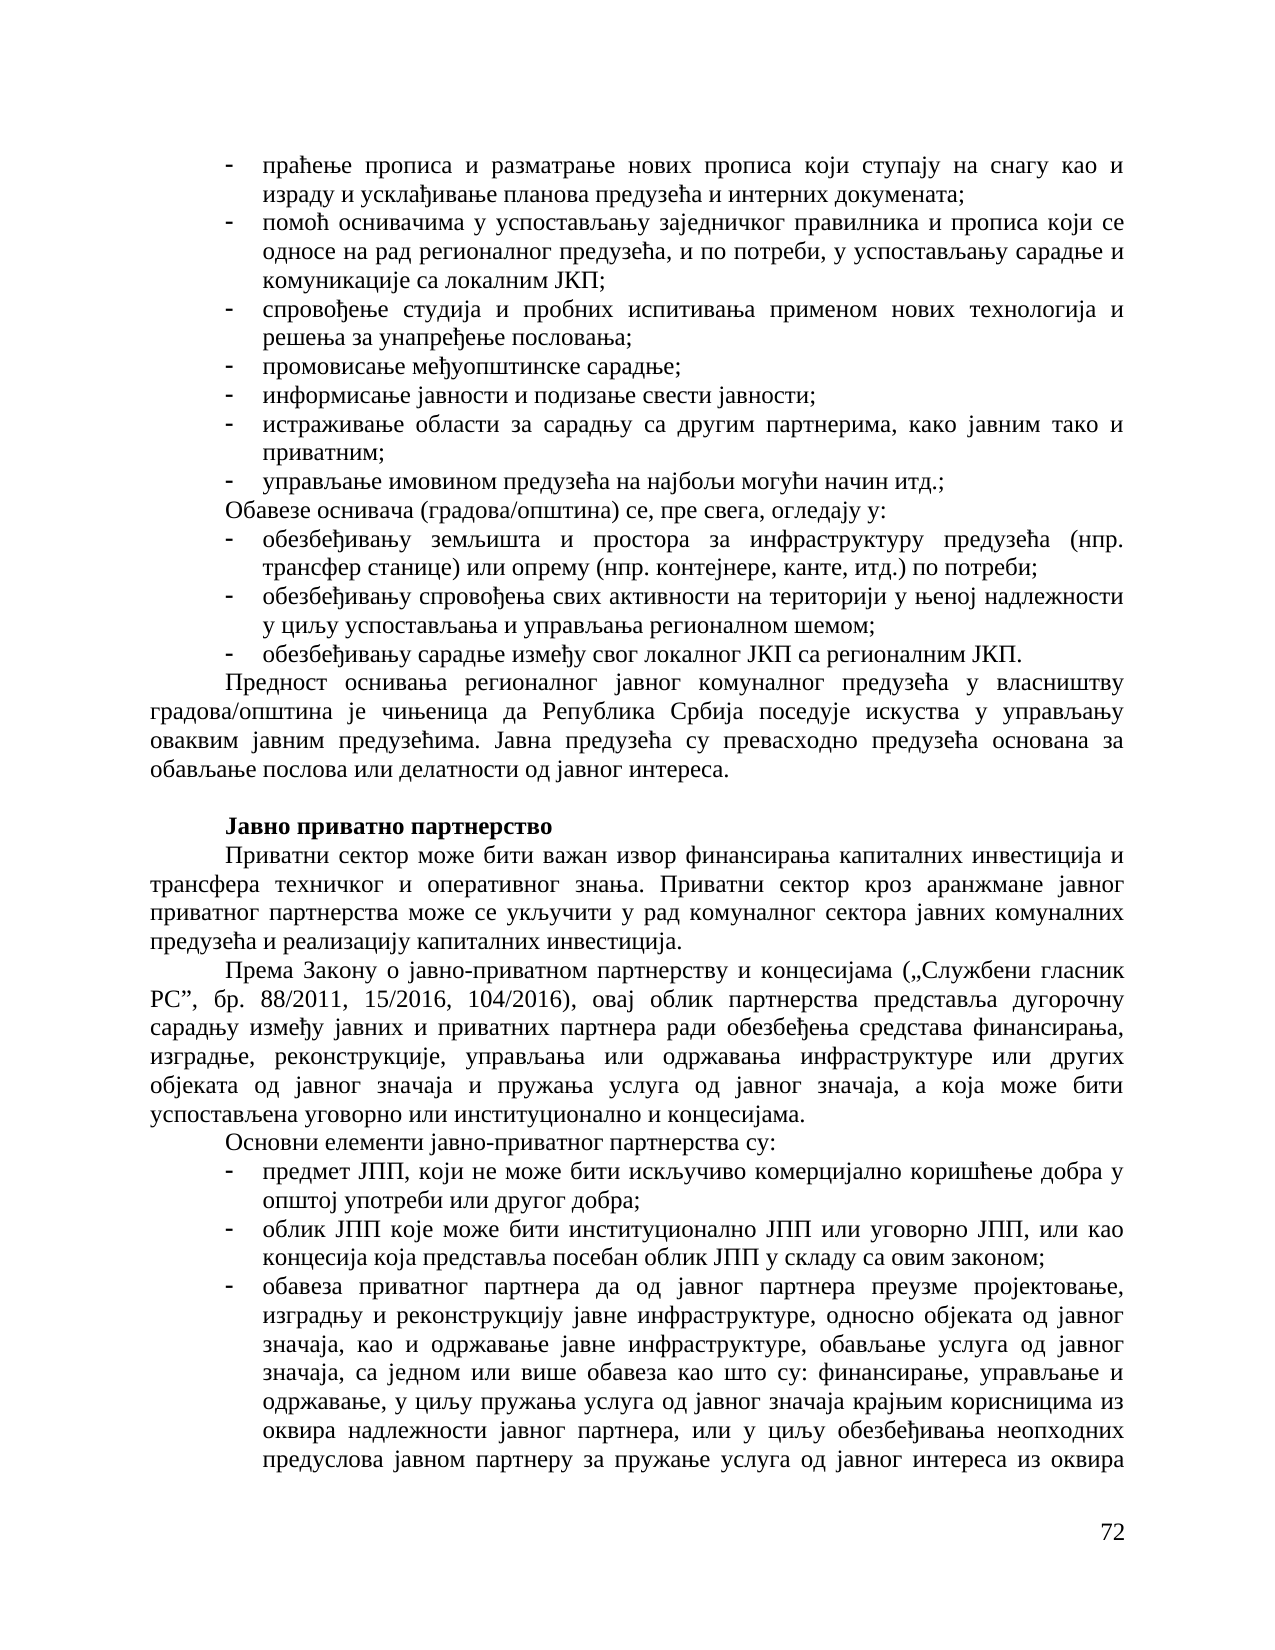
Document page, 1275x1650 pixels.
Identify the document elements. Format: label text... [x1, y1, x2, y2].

list предмет ЈПП, који не може бити искључиво комерцијално коришћење добра у општој употреби или другог добра; [225, 1156, 1125, 1214]
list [225, 1271, 1125, 1472]
list обезбеђивању спровођења свих активности на територији у њеној надлежности у циљу успостављања и управљања регионалном шемом; [225, 581, 1125, 639]
text Основни елементи јавно-приватног партнерства су: [150, 1127, 1125, 1156]
list промовисање међуопштинске сарадње; [225, 351, 1125, 380]
list облик ЈПП које може бити институционално ЈПП или уговорно ЈПП, или као концесија која представља посебан облик ЈПП у складу са овим законом; [225, 1214, 1125, 1271]
list управљање имовином предузећа на најбољи могући начин итд.; [225, 466, 1125, 495]
list обезбеђивању земљишта и простора за инфраструктуру предузећа (нпр. трансфер станице) или опрему (нпр. контејнере, канте, итд.) по потреби; [225, 524, 1125, 581]
text Предност оснивања регионалног јавног комуналног предузећа у власништву градова/општина је чињеница да Република Србија поседује искуства у управљању оваквим јавним предузећима. Јавна предузећа су превасходно предузећа основана за обављање послова или делатности од јавног интереса. [150, 667, 1125, 782]
list истраживање области за сарадњу са другим партнерима, како јавним тако и приватним; [225, 409, 1125, 466]
list праћење прописа и разматрање нових прописа који ступају на снагу као и израду и усклађивање планова предузећа и интерних докумената; [225, 150, 1125, 207]
list спровођење студија и пробних испитивања применом нових технологија и решења за унапређење пословања; [225, 294, 1125, 351]
list обезбеђивању сарадње између свог локалног ЈКП са регионалним ЈКП. [225, 639, 1125, 667]
text Јавно приватно партнерство [150, 811, 1125, 840]
list информисање јавности и подизање свести јавности; [225, 380, 1125, 409]
text Према Закону о јавно-приватном партнерству и концесијама („Службени гласник РС”, бр. 88/2011, 15/2016, 104/2016), овај облик партнерства представља дугорочну сарадњу између јавних и приватних партнера ради обезбеђења средстава финансирања, изградње, реконструкције, управљања или одржавања инфраструктуре или других објеката од јавног значаја и пружања услуга од јавног значаја, а која може бити успостављена уговорно или институционално и концесијама. [150, 955, 1125, 1127]
list Обавезе оснивача (градова/општина) се, пре свега, огледају у: [225, 495, 1125, 524]
text Приватни сектор може бити важан извор финансирања капиталних инвестиција и трансфера техничког и оперативног знања. Приватни сектор кроз аранжмане јавног приватног партнерства може се укључити у рад комуналног сектора јавних комуналних предузећа и реализацију капиталних инвестиција. [150, 840, 1125, 955]
list помоћ оснивачима у успостављању заједничког правилника и прописа који се односе на рад регионалног предузећа, и по потреби, у успостављању сарадње и комуникације са локалним ЈКП; [225, 207, 1125, 294]
